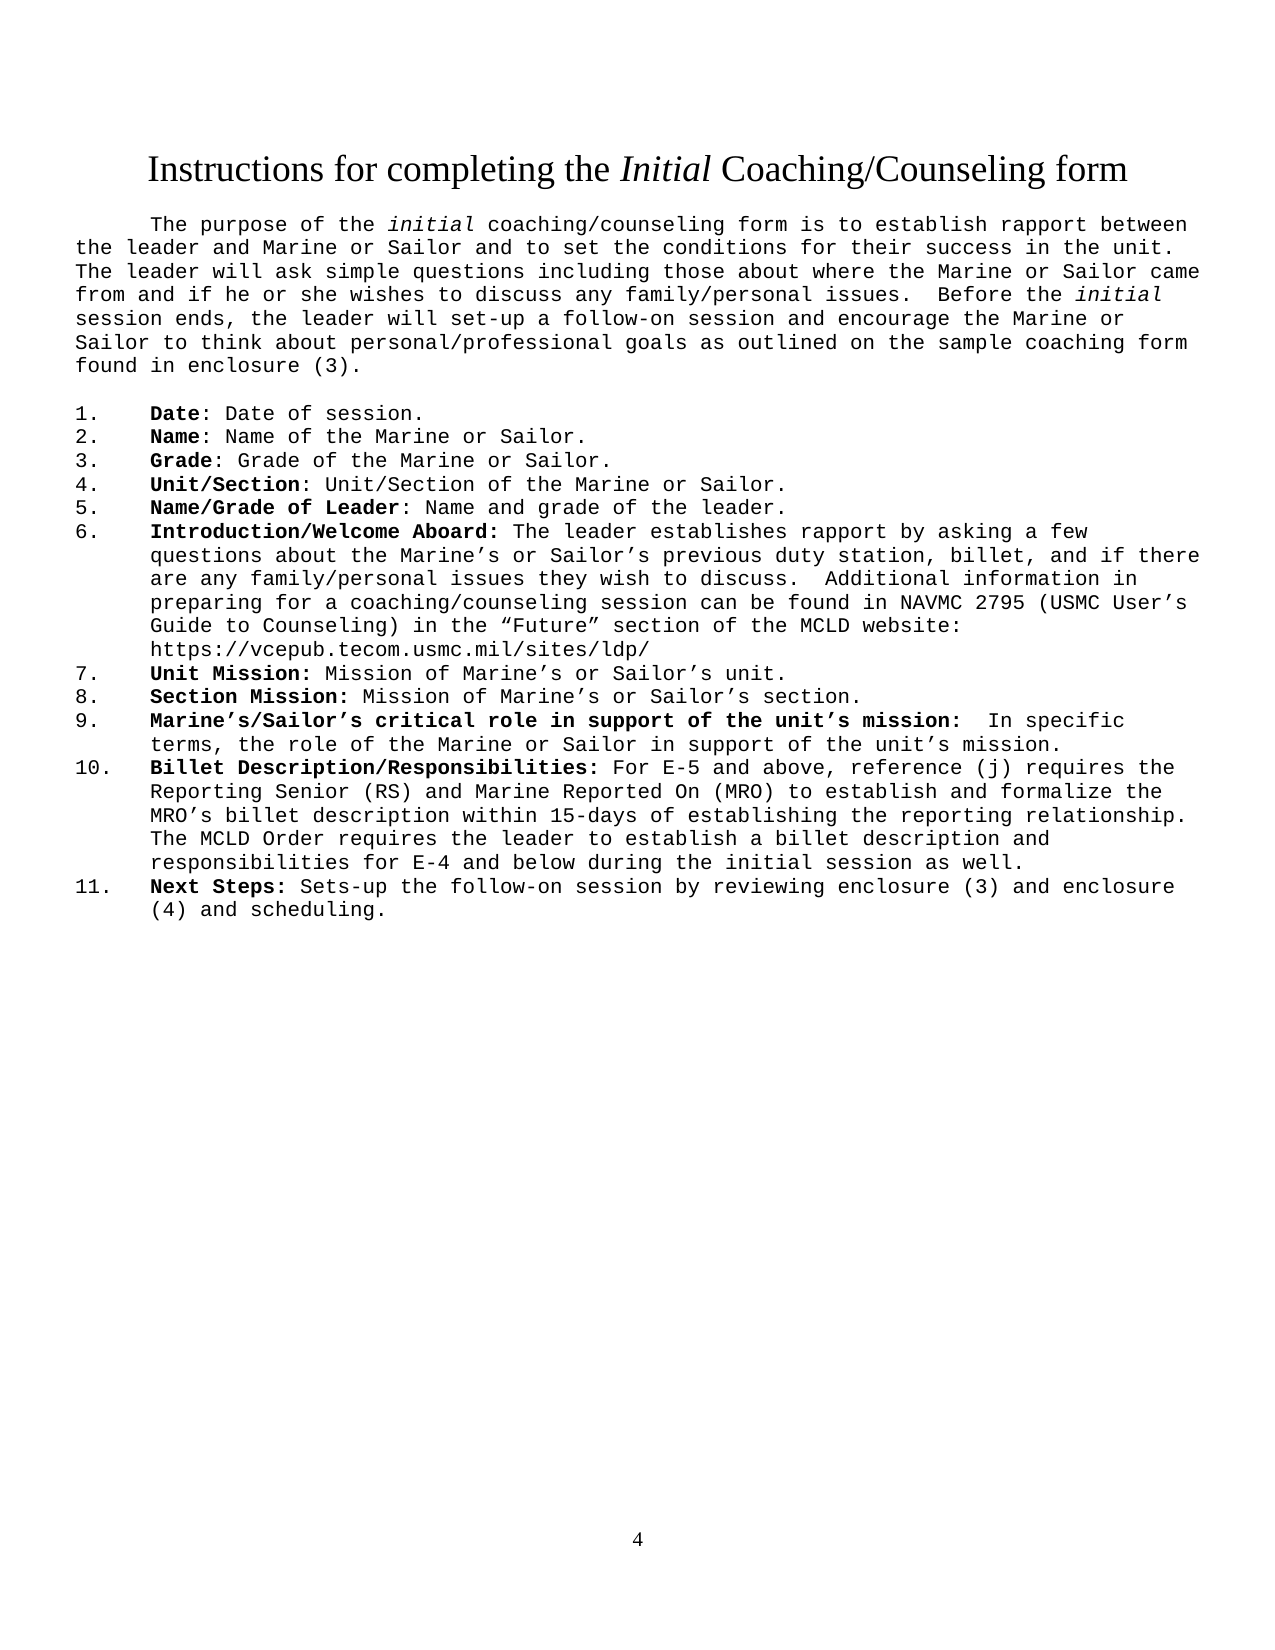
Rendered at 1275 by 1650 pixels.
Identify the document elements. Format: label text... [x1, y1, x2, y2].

list Date: Date of session. [75, 403, 1200, 426]
list Unit/Section: Unit/Section of the Marine or Sailor. [75, 474, 1200, 497]
list Unit Mission: Mission of Marine’s or Sailor’s unit. [75, 663, 1200, 686]
list Next Steps: Sets-up the follow-on session by reviewing enclosure (3) and enclosure (4) and scheduling. [75, 876, 1200, 923]
list Grade: Grade of the Marine or Sailor. [75, 450, 1200, 474]
list Name/Grade of Leader: Name and grade of the leader. [75, 497, 1200, 521]
list Billet Description/Responsibilities: For E-5 and above, reference (j) requires the Reporting Senior (RS) and Marine Reported On (MRO) to establish and formalize the MRO’s billet description within 15-days of establishing the reporting relationship. The MCLD Order requires the leader to establish a billet description and responsibilities for E-4 and below during the initial session as well. [75, 757, 1200, 876]
list Name: Name of the Marine or Sailor. [75, 426, 1200, 450]
list Marine’s/Sailor’s critical role in support of the unit’s mission: In specific terms, the role of the Marine or Sailor in support of the unit’s mission. [75, 710, 1200, 757]
list Section Mission: Mission of Marine’s or Sailor’s section. [75, 686, 1200, 710]
text The purpose of the initial coaching/counseling form is to establish rapport between the leader and Marine or Sailor and to set the conditions for their success in the unit. The leader will ask simple questions including those about where the Marine or Sailor came from and if he or she wishes to discuss any family/personal issues. Before the initial session ends, the leader will set-up a follow-on session and encourage the Marine or Sailor to think about personal/professional goals as outlined on the sample coaching form found in enclosure (3). [75, 213, 1200, 379]
list Introduction/Welcome Aboard: The leader establishes rapport by asking a few questions about the Marine’s or Sailor’s previous duty station, billet, and if there are any family/personal issues they wish to discuss. Additional information in preparing for a coaching/counseling session can be found in NAVMC 2795 (USMC User’s Guide to Counseling) in the “Future” section of the MCLD website: https://vcepub.tecom.usmc.mil/sites/ldp/ [75, 521, 1200, 663]
subtitle Instructions for completing the Initial Coaching/Counseling form [75, 147, 1200, 190]
